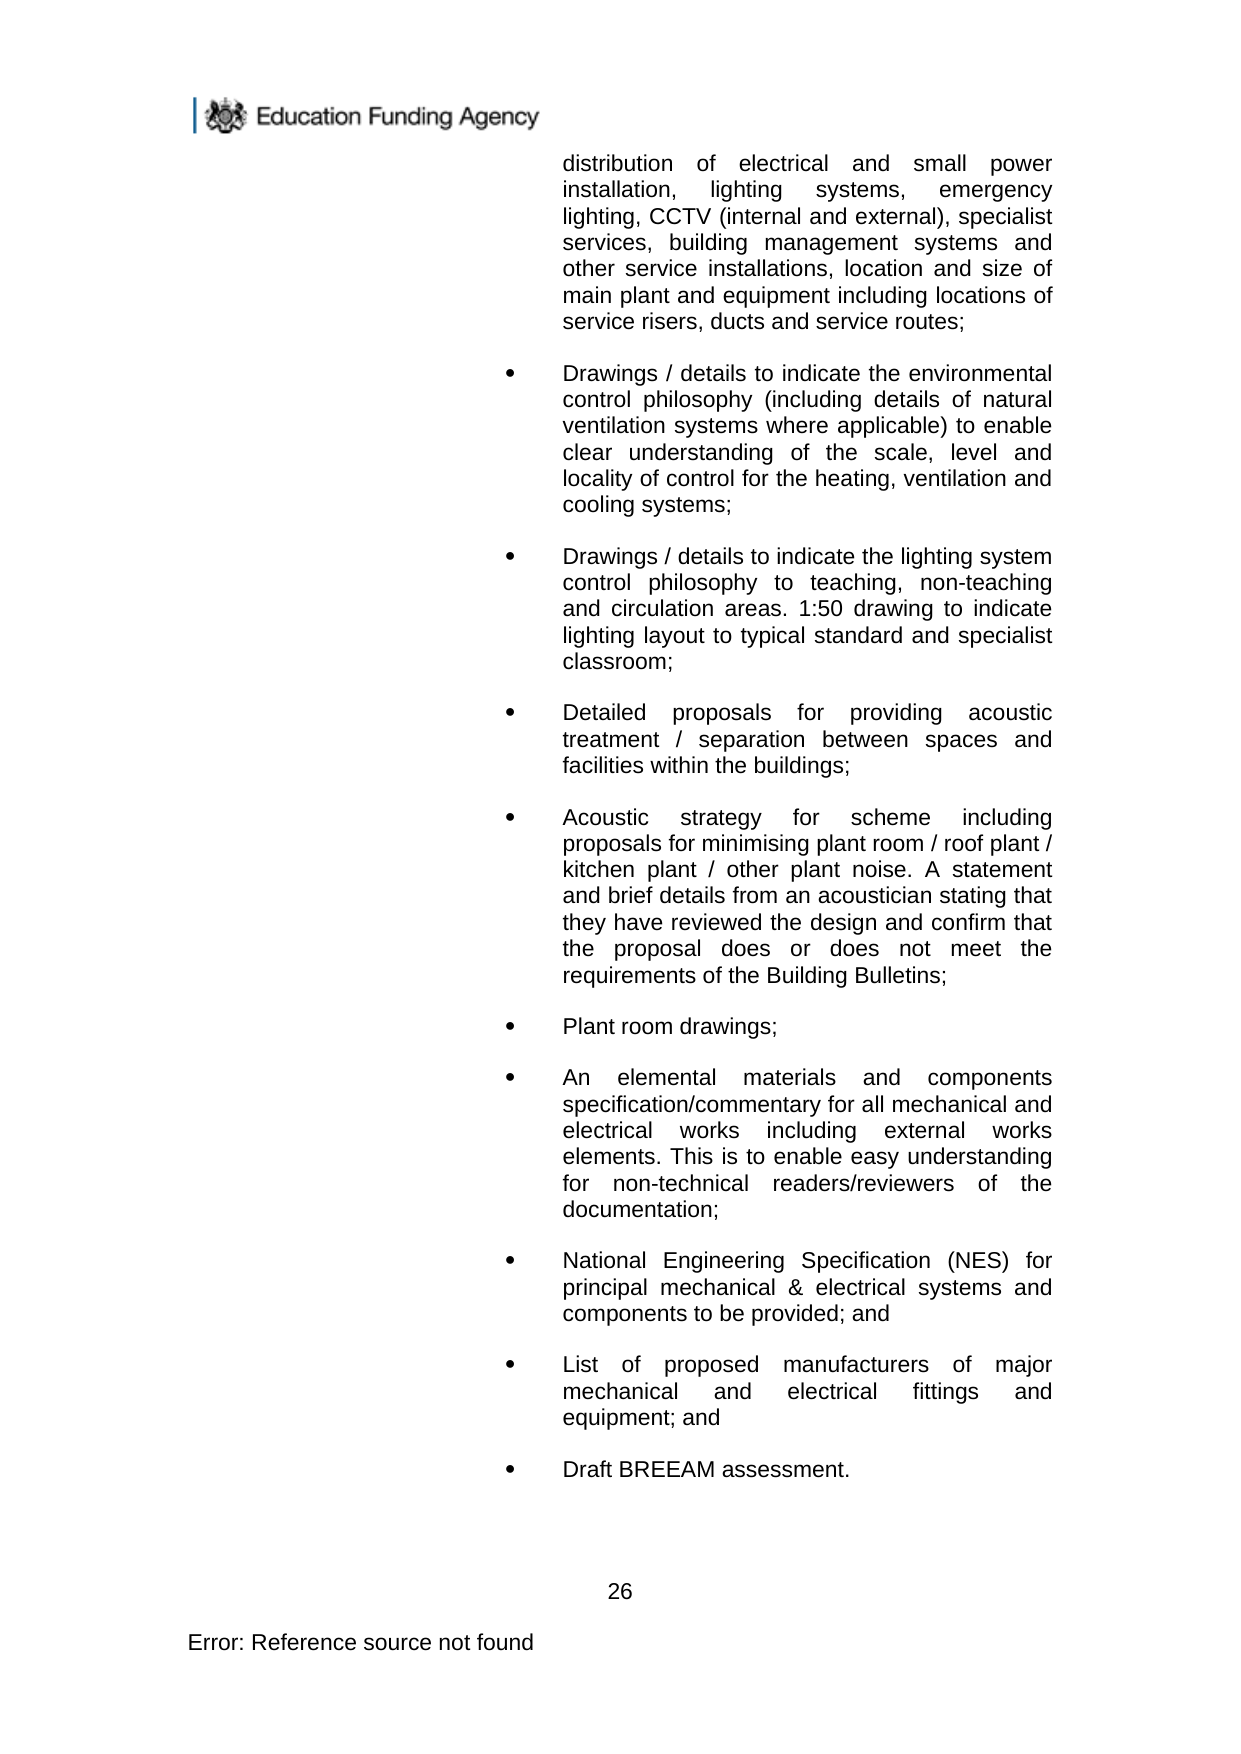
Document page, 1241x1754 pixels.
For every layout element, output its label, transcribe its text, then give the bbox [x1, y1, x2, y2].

list An elemental materials and components specification/commentary for all mechanical and electrical works including external works elements. This is to enable easy understanding for non-technical readers/reviewers of the documentation; [506, 1064, 1053, 1222]
list Drawings / details to indicate the lighting system control philosophy to teaching, non-teaching and circulation areas. 1:50 drawing to indicate lighting layout to typical standard and specialist classroom; [506, 543, 1053, 674]
list Drawings / details to indicate the environmental control philosophy (including details of natural ventilation systems where applicable) to enable clear understanding of the scale, level and locality of control for the heating, ventilation and cooling systems; [506, 359, 1053, 518]
list Detailed proposals for providing acoustic treatment / separation between spaces and facilities within the buildings; [506, 699, 1053, 778]
list Plant room drawings; [506, 1013, 1053, 1039]
list List of proposed manufacturers of major mechanical and electrical fittings and equipment; and [506, 1351, 1053, 1431]
picture [192, 73, 543, 155]
list Acoustic strategy for scheme including proposals for minimising plant room / roof plant / kitchen plant / other plant noise. A statement and brief details from an acoustician stating that they have reviewed the design and confirm that the proposal does or does not meet the requirements of the Building Bulletins; [506, 803, 1053, 988]
list Draft BREEAM assessment. [506, 1456, 1053, 1482]
list National Engineering Specification (NES) for principal mechanical & electrical systems and components to be provided; and [506, 1247, 1053, 1326]
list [506, 150, 1053, 334]
